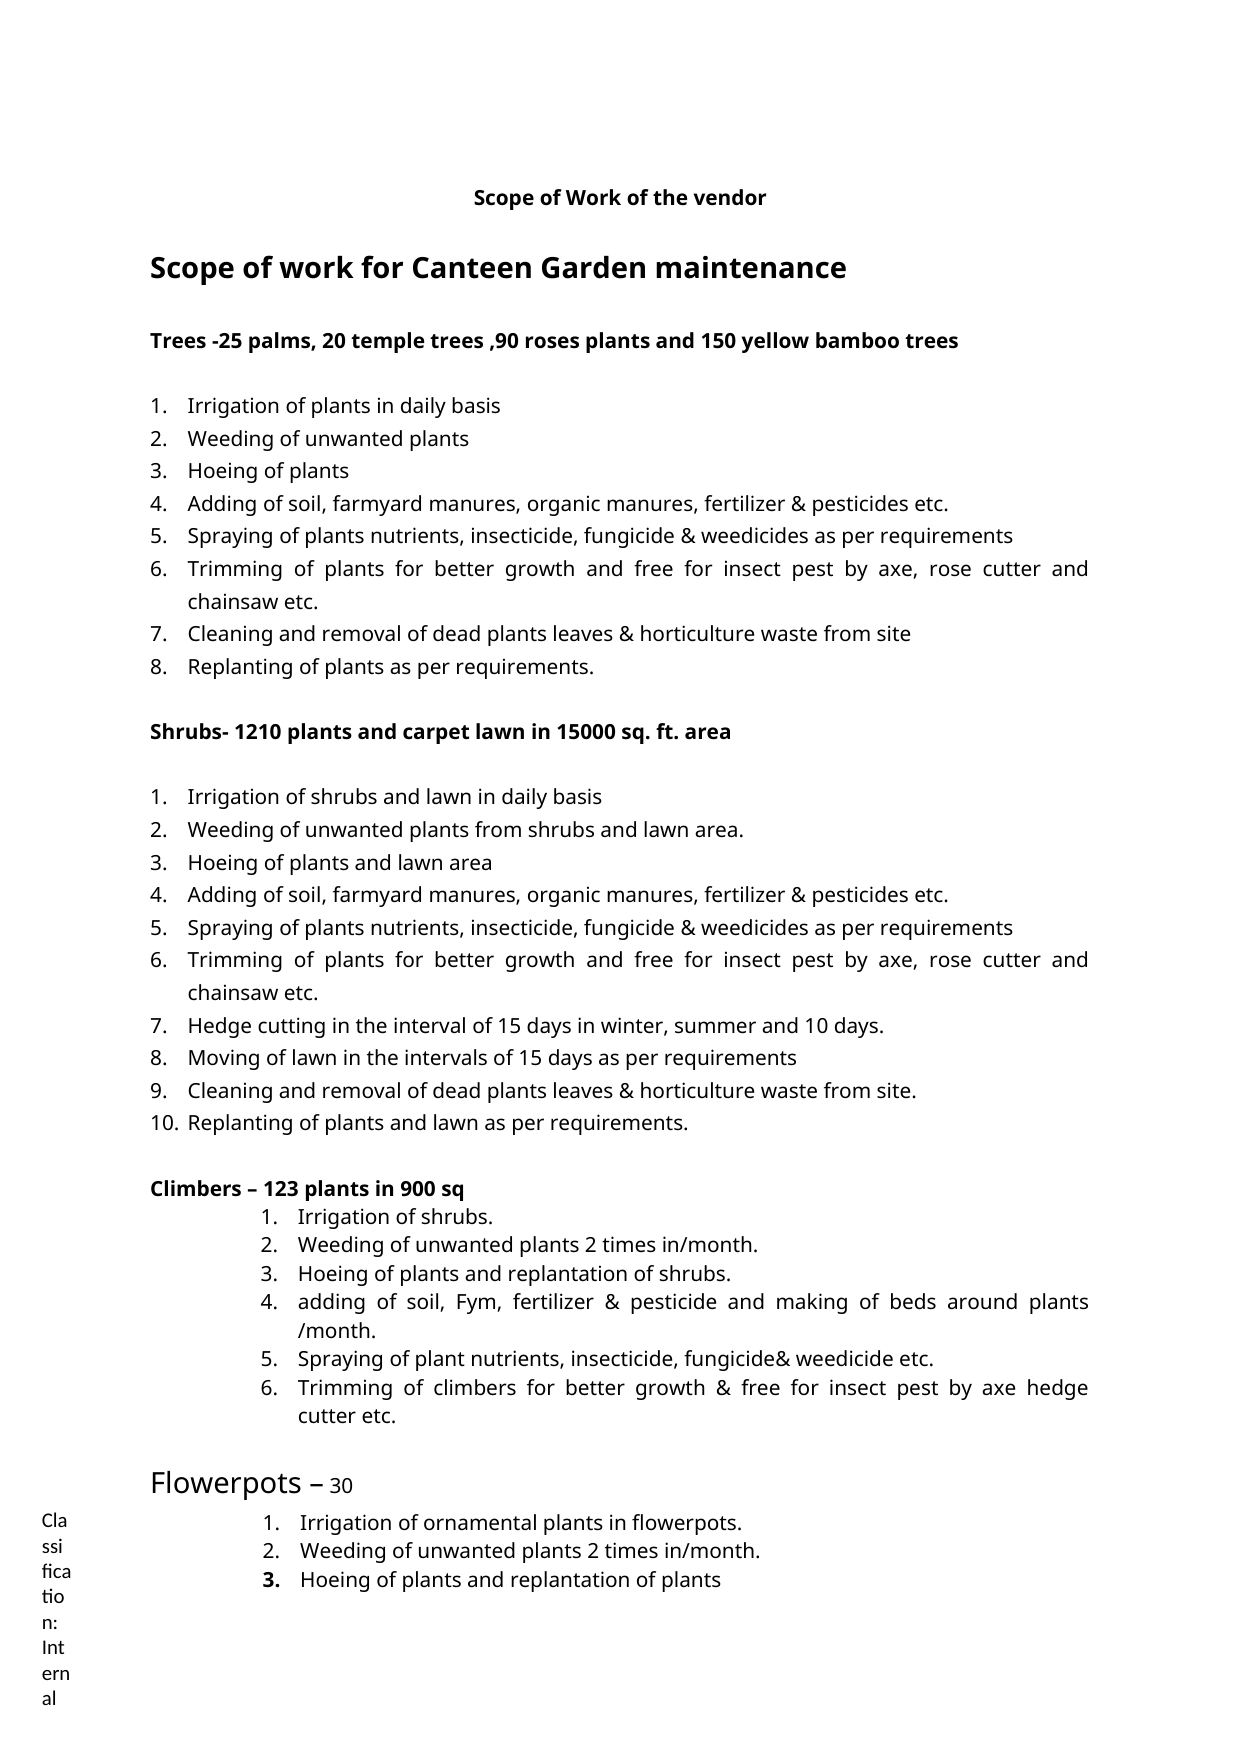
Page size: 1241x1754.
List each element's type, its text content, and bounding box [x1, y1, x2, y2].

text Trees -25 palms, 20 temple trees ,90 roses plants and 150 yellow bamboo trees [150, 326, 1090, 354]
list Irrigation of shrubs. [260, 1202, 1090, 1231]
list Moving of lawn in the intervals of 15 days as per requirements [150, 1043, 1090, 1072]
list Hoeing of plants and replantation of shrubs. [260, 1259, 1090, 1287]
list Adding of soil, farmyard manures, organic manures, fertilizer & pesticides etc. [150, 880, 1090, 909]
list Spraying of plants nutrients, insecticide, fungicide & weedicides as per requirements [150, 913, 1090, 941]
list Irrigation of shrubs and lawn in daily basis [150, 782, 1090, 811]
list Cleaning and removal of dead plants leaves & horticulture waste from site. [150, 1076, 1090, 1104]
text Shrubs- 1210 plants and carpet lawn in 15000 sq. ft. area [150, 717, 1090, 746]
list Replanting of plants and lawn as per requirements. [150, 1108, 1090, 1137]
list Weeding of unwanted plants 2 times in/month. [260, 1231, 1090, 1259]
text Climbers – 123 plants in 900 sq [150, 1174, 1090, 1202]
list Hedge cutting in the interval of 15 days in winter, summer and 10 days. [150, 1011, 1090, 1039]
list Weeding of unwanted plants from shrubs and lawn area. [150, 815, 1090, 843]
list adding of soil, Fym, fertilizer & pesticide and making of beds around plants /month. [260, 1287, 1090, 1344]
list Spraying of plant nutrients, insecticide, fungicide& weedicide etc. [260, 1344, 1090, 1373]
list Hoeing of plants [150, 456, 1090, 485]
list Irrigation of plants in daily basis [150, 391, 1090, 420]
text Scope of Work of the vendor [150, 183, 1090, 211]
list Trimming of climbers for better growth & free for insect pest by axe hedge cutter etc. [260, 1373, 1090, 1430]
list Spraying of plants nutrients, insecticide, fungicide & weedicides as per requirements [150, 522, 1090, 550]
text Scope of work for Canteen Garden maintenance [150, 248, 1090, 287]
list Trimming of plants for better growth and free for insect pest by axe, rose cutter and chainsaw etc. [150, 554, 1090, 615]
list Weeding of unwanted plants [150, 424, 1090, 452]
list Trimming of plants for better growth and free for insect pest by axe, rose cutter and chainsaw etc. [150, 946, 1090, 1007]
list Adding of soil, farmyard manures, organic manures, fertilizer & pesticides etc. [150, 489, 1090, 517]
list Hoeing of plants and lawn area [150, 848, 1090, 876]
list Irrigation of ornamental plants in flowerpots. [262, 1508, 1090, 1536]
list Replanting of plants as per requirements. [150, 652, 1090, 681]
text Flowerpots – 30 [150, 1462, 1090, 1502]
list Hoeing of plants and replantation of plants [262, 1565, 1090, 1593]
list Cleaning and removal of dead plants leaves & horticulture waste from site [150, 619, 1090, 648]
list Weeding of unwanted plants 2 times in/month. [262, 1536, 1090, 1565]
